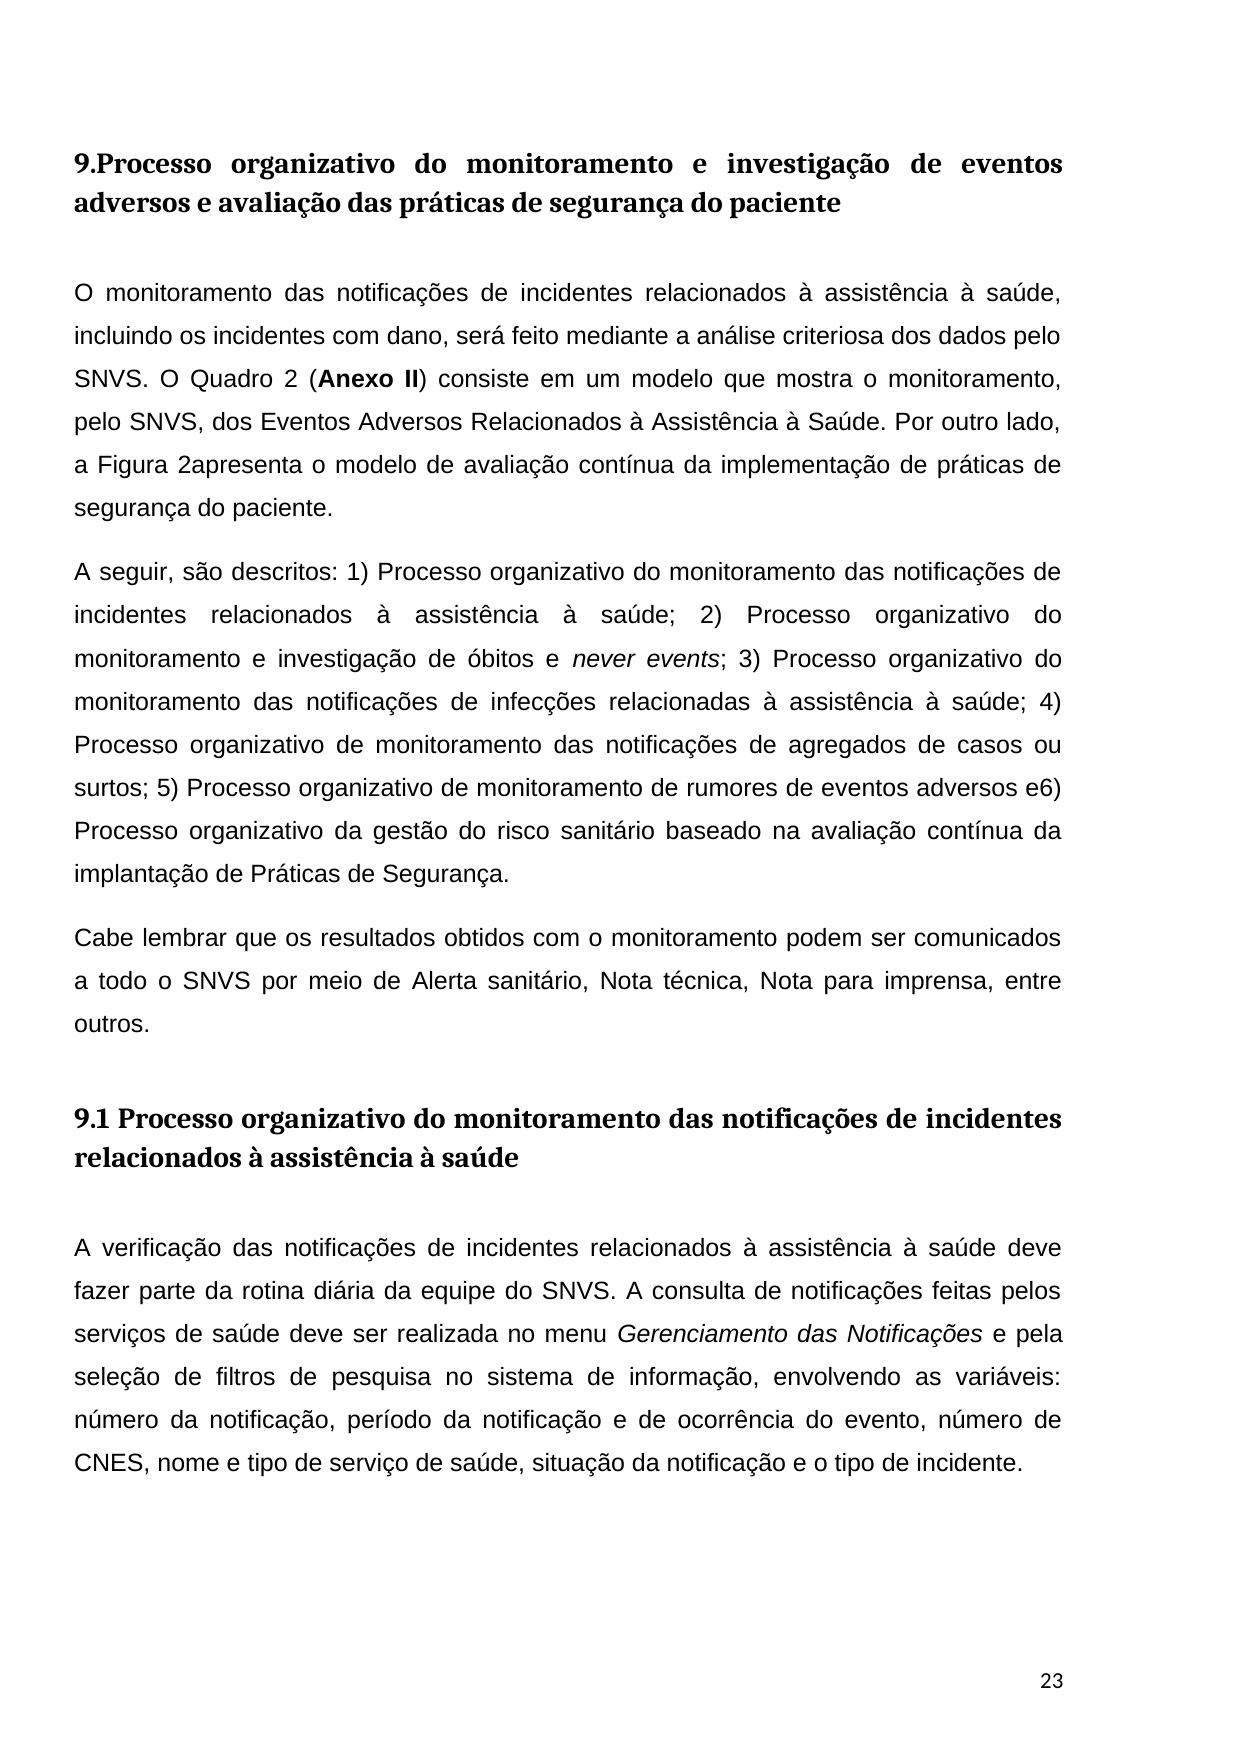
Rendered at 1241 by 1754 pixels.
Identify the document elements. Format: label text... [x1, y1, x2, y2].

subtitle 9.1 Processo organizativo do monitoramento das notificações de incidentes relacionados à assistência à saúde [74, 1102, 1063, 1174]
subtitle 9.Processo organizativo do monitoramento e investigação de eventos adversos e avaliação das práticas de segurança do paciente [74, 148, 1063, 220]
text O monitoramento das notificações de incidentes relacionados à assistência à saúde, incluindo os incidentes com dano, será feito mediante a análise criteriosa dos dados pelo SNVS. O Quadro 2 (Anexo II) consiste em um modelo que mostra o monitoramento, pelo SNVS, dos Eventos Adversos Relacionados à Assistência à Saúde. Por outro lado, a Figura 2apresenta o modelo de avaliação contínua da implementação de práticas de segurança do paciente. [74, 278, 1063, 522]
text Cabe lembrar que os resultados obtidos com o monitoramento podem ser comunicados a todo o SNVS por meio de Alerta sanitário, Nota técnica, Nota para imprensa, entre outros. [74, 923, 1063, 1038]
text A verificação das notificações de incidentes relacionados à assistência à saúde deve fazer parte da rotina diária da equipe do SNVS. A consulta de notificações feitas pelos serviços de saúde deve ser realizada no menu Gerenciamento das Notificações e pela seleção de filtros de pesquisa no sistema de informação, envolvendo as variáveis: número da notificação, período da notificação e de ocorrência do evento, número de CNES, nome e tipo de serviço de saúde, situação da notificação e o tipo de incidente. [74, 1233, 1063, 1477]
text A seguir, são descritos: 1) Processo organizativo do monitoramento das notificações de incidentes relacionados à assistência à saúde; 2) Processo organizativo do monitoramento e investigação de óbitos e never events; 3) Processo organizativo do monitoramento das notificações de infecções relacionadas à assistência à saúde; 4) Processo organizativo de monitoramento das notificações de agregados de casos ou surtos; 5) Processo organizativo de monitoramento de rumores de eventos adversos e6) Processo organizativo da gestão do risco sanitário baseado na avaliação contínua da implantação de Práticas de Segurança. [74, 557, 1063, 888]
